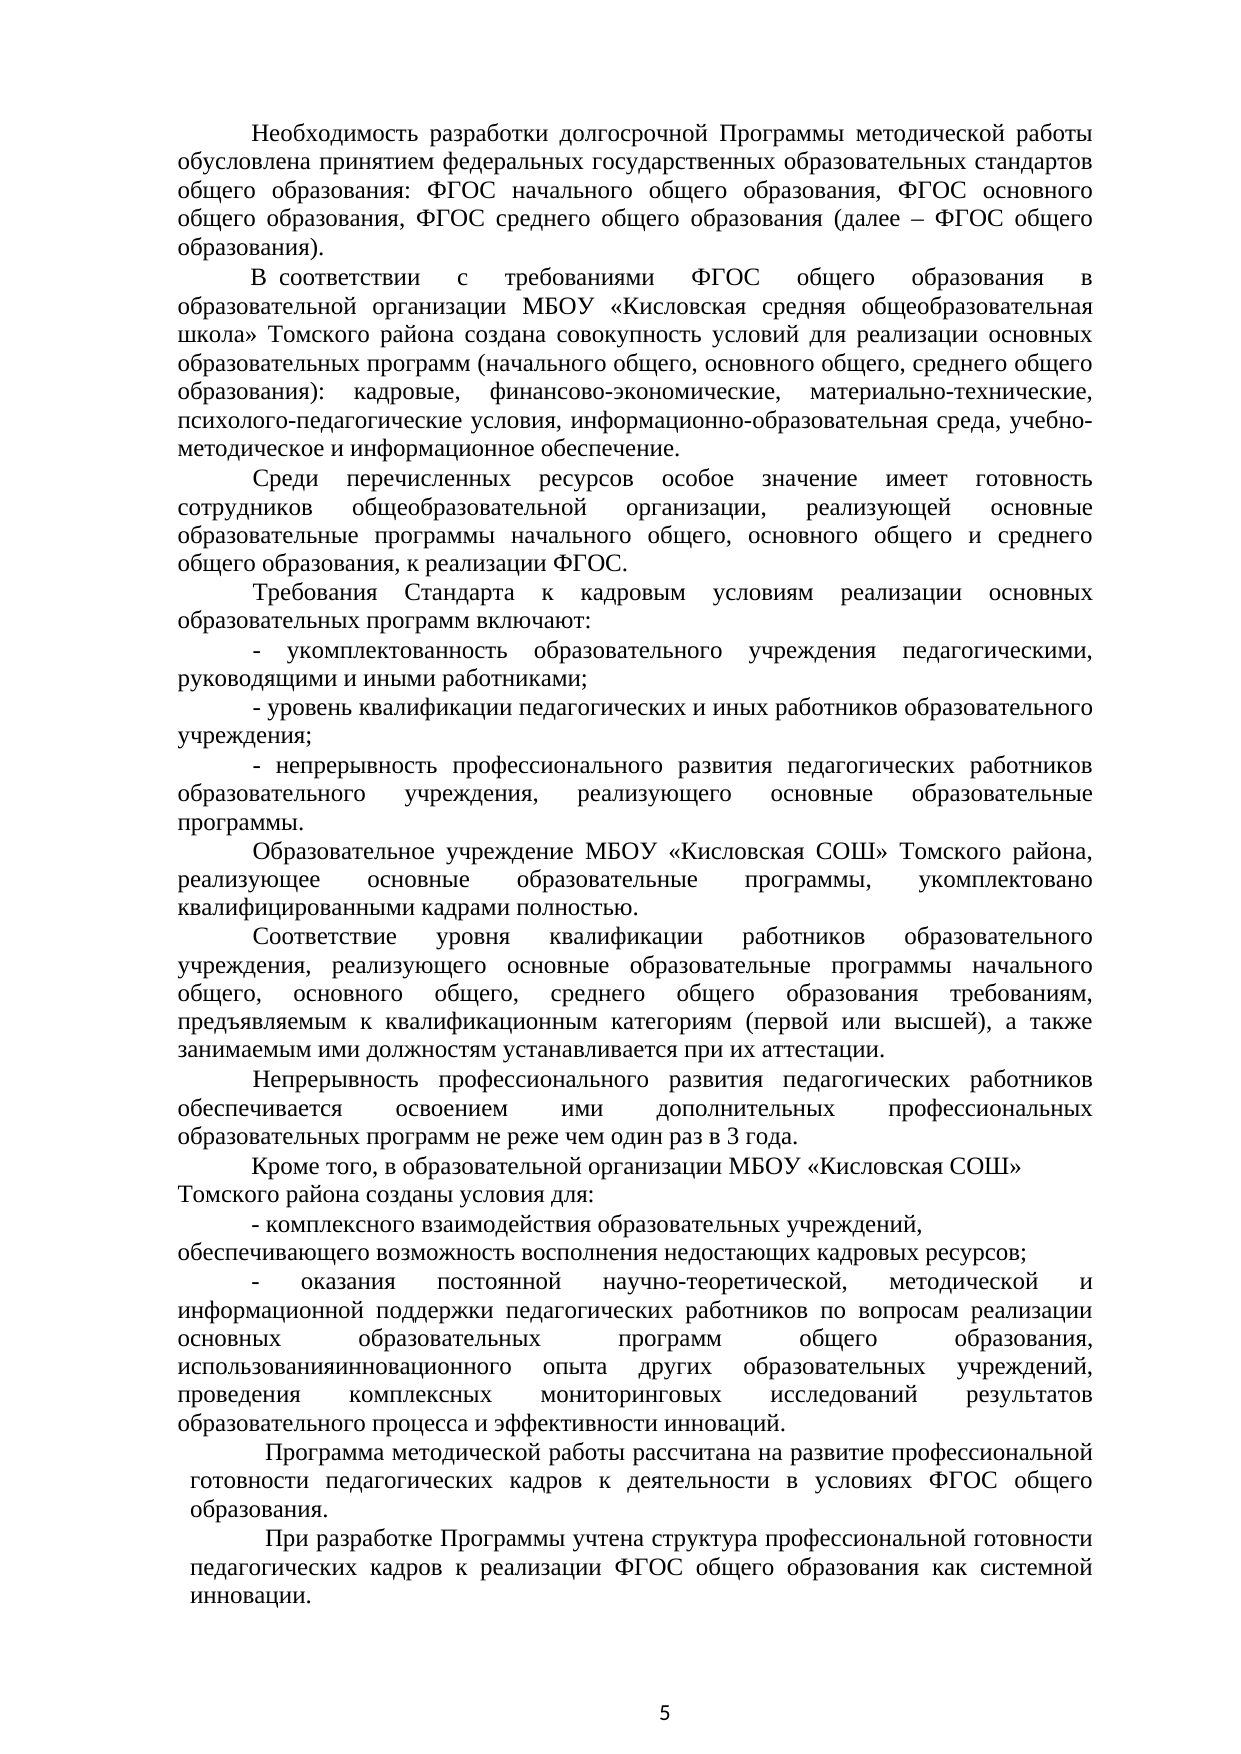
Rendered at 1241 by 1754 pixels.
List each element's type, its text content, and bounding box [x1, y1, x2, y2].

text - оказания постоянной научно-теоретической, методической и информационной поддержки педагогических работников по вопросам реализации основных образовательных программ общего образования, использованияинновационного опыта других образовательных учреждений, проведения комплексных мониторинговых исследований результатов образовательного процесса и эффективности инноваций. [177, 1267, 1093, 1436]
text Кроме того, в образовательной организации МБОУ «Кисловская СОШ» Томского района созданы условия для: [177, 1152, 1093, 1208]
text - комплексного взаимодействия образовательных учреждений, обеспечивающего возможность восполнения недостающих кадровых ресурсов; [177, 1210, 1093, 1266]
text Среди перечисленных ресурсов особое значение имеет готовность сотрудников общеобразовательной организации, реализующей основные образовательные программы начального общего, основного общего и среднего общего образования, к реализации ФГОС. [177, 464, 1093, 577]
text Требования Стандарта к кадровым условиям реализации основных образовательных программ включают: [177, 578, 1093, 634]
text Программа методической работы рассчитана на развитие профессиональной готовности педагогических кадров к деятельности в условиях ФГОС общего образования. [190, 1438, 1093, 1522]
text - укомплектованность образовательного учреждения педагогическими, руководящими и иными работниками; [177, 636, 1093, 692]
text Необходимость разработки долгосрочной Программы методической работы обусловлена принятием федеральных государственных образовательных стандартов общего образования: ФГОС начального общего образования, ФГОС основного общего образования, ФГОС среднего общего образования (далее – ФГОС общего образования). [177, 118, 1093, 261]
text Соответствие уровня квалификации работников образовательного учреждения, реализующего основные образовательные программы начального общего, основного общего, среднего общего образования требованиям, предъявляемым к квалификационным категориям (первой или высшей), а также занимаемым ими должностям устанавливается при их аттестации. [177, 922, 1093, 1063]
list соответствии с требованиями ФГОС общего образования в образовательной организации МБОУ «Кисловская средняя общеобразовательная школа» Томского района создана совокупность условий для реализации основных образовательных программ (начального общего, основного общего, среднего общего образования): кадровые, финансово-экономические, материально-технические, психолого-педагогические условия, информационно-образовательная среда, учебно-методическое и информационное обеспечение. [177, 263, 1093, 462]
text При разработке Программы учтена структура профессиональной готовности педагогических кадров к реализации ФГОC общего образования как системной инновации. [190, 1524, 1093, 1608]
text - уровень квалификации педагогических и иных работников образовательного учреждения; [177, 693, 1093, 749]
text - непрерывность профессионального развития педагогических работников образовательного учреждения, реализующего основные образовательные программы. [177, 751, 1093, 835]
text Непрерывность профессионального развития педагогических работников обеспечивается освоением ими дополнительных профессиональных образовательных программ не реже чем один раз в 3 года. [177, 1065, 1093, 1150]
text Образовательное учреждение МБОУ «Кисловская СОШ» Томского района, реализующее основные образовательные программы, укомплектовано квалифицированными кадрами полностью. [177, 837, 1093, 921]
